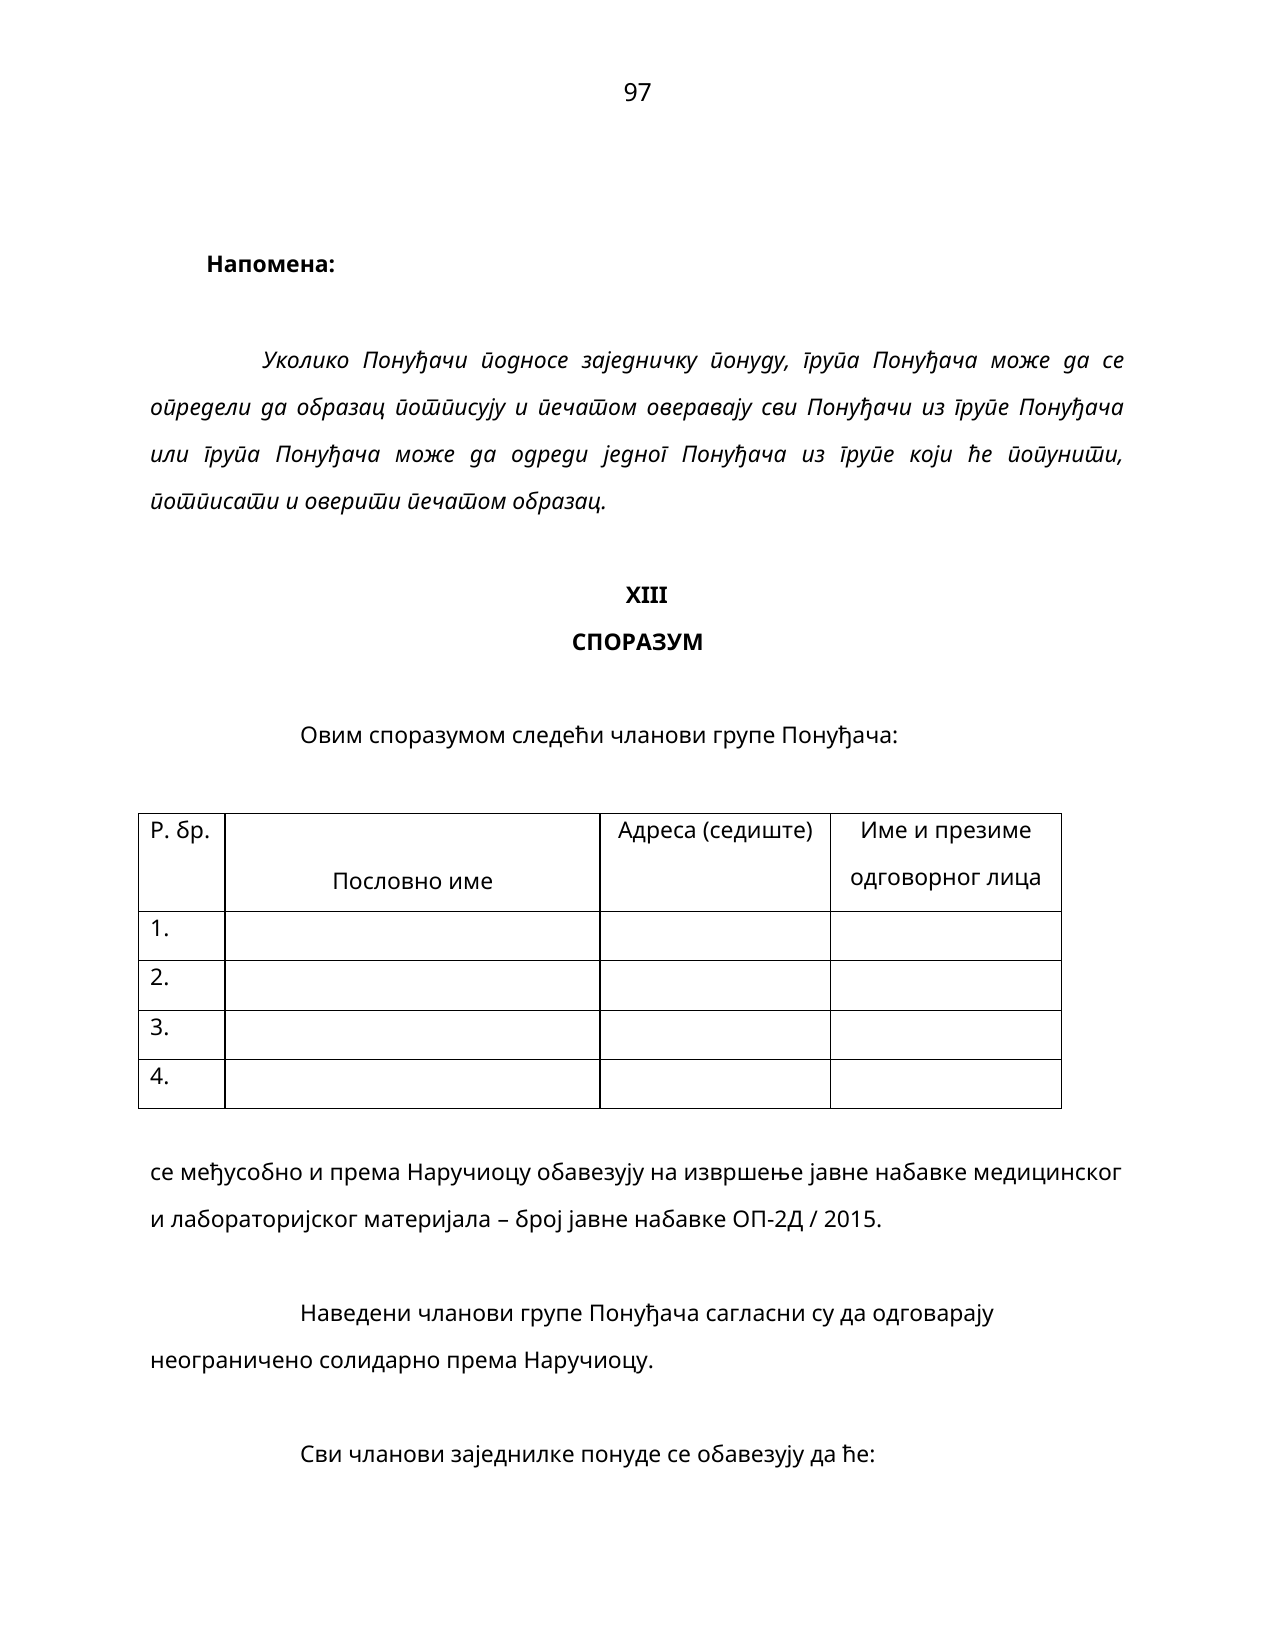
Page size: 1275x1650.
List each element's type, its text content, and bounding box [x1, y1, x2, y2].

table_header Р. бр. [139, 814, 224, 911]
table_cell 3. [139, 1011, 224, 1059]
table_cell 2. [139, 961, 224, 1009]
table_header Адреса (седиште) [601, 814, 830, 911]
table_cell [831, 961, 1061, 1009]
table_cell [226, 1011, 599, 1059]
text Сви чланови заједнилке понуде се обавезују да ће: [150, 1437, 1125, 1469]
table_cell [601, 912, 830, 960]
table_cell [601, 961, 830, 1009]
text СПОРАЗУМ [150, 626, 1125, 657]
table_header Име и презиме одговорног лица [831, 814, 1061, 911]
text Уколико Понуђачи подносе заједничку понуду, група Понуђача може да се определи да образац потписују и печатом оверавају сви Понуђачи из групе Понуђача или група Понуђача може да одреди једног Понуђача из групе који ће попунити, потписати и оверити печатом образац. [150, 344, 1125, 516]
table_cell [831, 1060, 1061, 1108]
text Напомена: [150, 248, 1125, 279]
text Овим споразумом следећи чланови групе Понуђача: [150, 719, 1125, 751]
table_cell [601, 1060, 830, 1108]
text се међусобно и према Наручиоцу обавезују на извршење јавне набавке медицинског и лабораторијског материјала – број јавне набавке ОП-2Д / 2015. [150, 1156, 1125, 1234]
table_cell [831, 912, 1061, 960]
table_cell [226, 1060, 599, 1108]
table_cell 4. [139, 1060, 224, 1108]
text XIII [150, 579, 1125, 610]
table_cell 1. [139, 912, 224, 960]
table_header Пословно име [226, 814, 599, 911]
table_cell [601, 1011, 830, 1059]
table_cell [831, 1011, 1061, 1059]
text Наведени чланови групе Понуђача сагласни су да одговарају неограничено солидарно према Наручиоцу. [150, 1297, 1125, 1375]
table_cell [226, 912, 599, 960]
table_cell [226, 961, 599, 1009]
